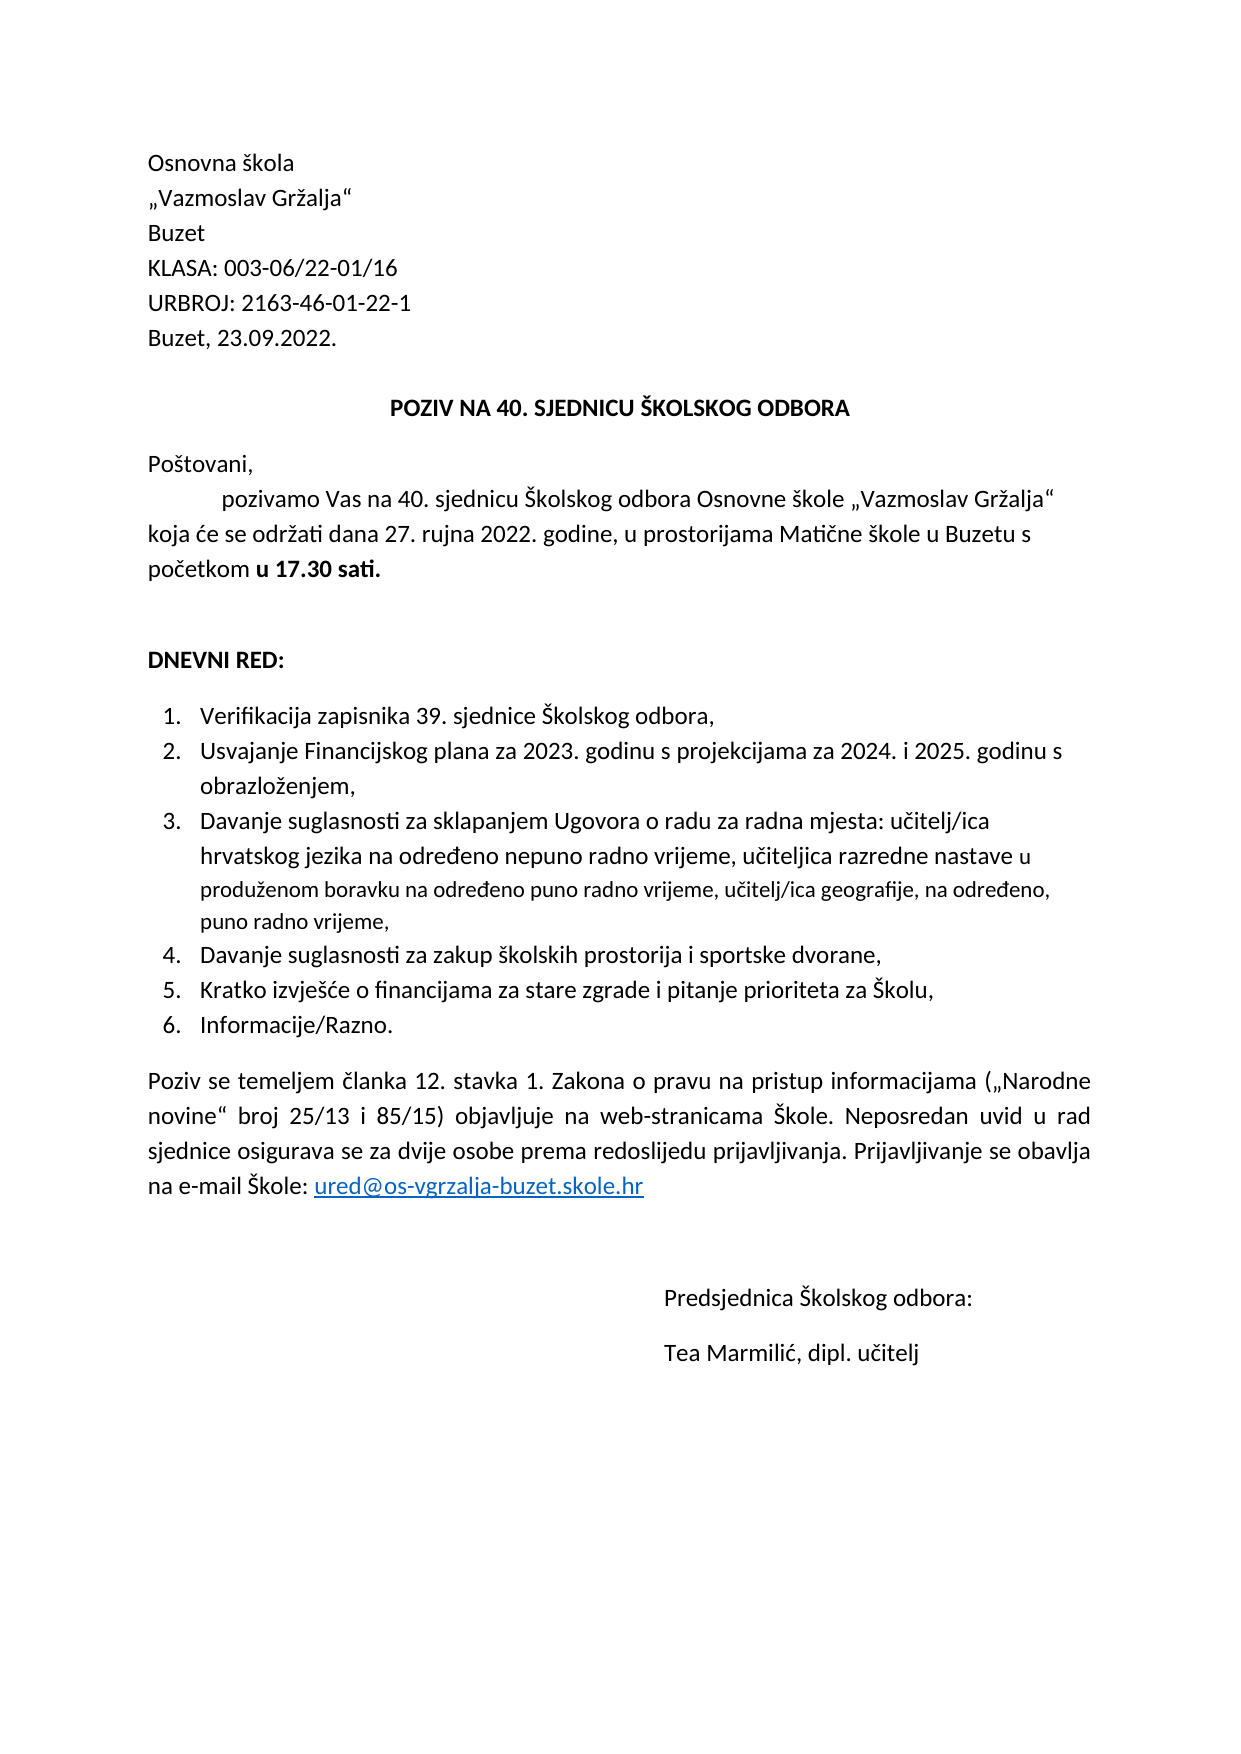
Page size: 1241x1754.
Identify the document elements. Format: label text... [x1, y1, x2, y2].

text Predsjednica Školskog odbora: [590, 1282, 1093, 1312]
text DNEVNI RED: [148, 644, 1093, 675]
text Osnovna škola [148, 148, 1093, 178]
text KLASA: 003-06/22-01/16 [148, 253, 1093, 283]
text Tea Marmilić, dipl. učitelj [664, 1337, 1093, 1368]
text Poštovani, [148, 448, 1093, 479]
list Davanje suglasnosti za sklapanjem Ugovora o radu za radna mjesta: učitelj/ica hrvatskog jezika na određeno nepuno radno vrijeme, učiteljica razredne nastave u produženom boravku na određeno puno radno vrijeme, učitelj/ica geografije, na određeno, puno radno vrijeme, [162, 805, 1093, 935]
text Poziv se temeljem članka 12. stavka 1. Zakona o pravu na pristup informacijama („Narodne novine“ broj 25/13 i 85/15) objavljuje na web-stranicama Škole. Neposredan uvid u rad sjednice osigurava se za dvije osobe prema redoslijedu prijavljivanja. Prijavljivanje se obavlja na e-mail Škole: ured@os-vgrzalja-buzet.skole.hr [148, 1065, 1093, 1201]
text Buzet, 23.09.2022. [148, 323, 1093, 353]
text POZIV NA 40. SJEDNICU ŠKOLSKOG ODBORA [148, 393, 1093, 423]
text pozivamo Vas na 40. sjednicu Školskog odbora Osnovne škole „Vazmoslav Gržalja“ koja će se održati dana 27. rujna 2022. godine, u prostorijama Matične škole u Buzetu s početkom u 17.30 sati. [148, 483, 1093, 584]
list Verifikacija zapisnika 39. sjednice Školskog odbora, [162, 700, 1093, 731]
text URBROJ: 2163-46-01-22-1 [148, 288, 1093, 318]
text „Vazmoslav Gržalja“ [148, 183, 1093, 213]
list Informacije/Razno. [162, 1009, 1093, 1040]
list Usvajanje Financijskog plana za 2023. godinu s projekcijama za 2024. i 2025. godinu s obrazloženjem, [162, 735, 1093, 801]
list Davanje suglasnosti za zakup školskih prostorija i sportske dvorane, [162, 939, 1093, 970]
list Kratko izvješće o financijama za stare zgrade i pitanje prioriteta za Školu, [162, 974, 1093, 1005]
text Buzet [148, 218, 1093, 248]
